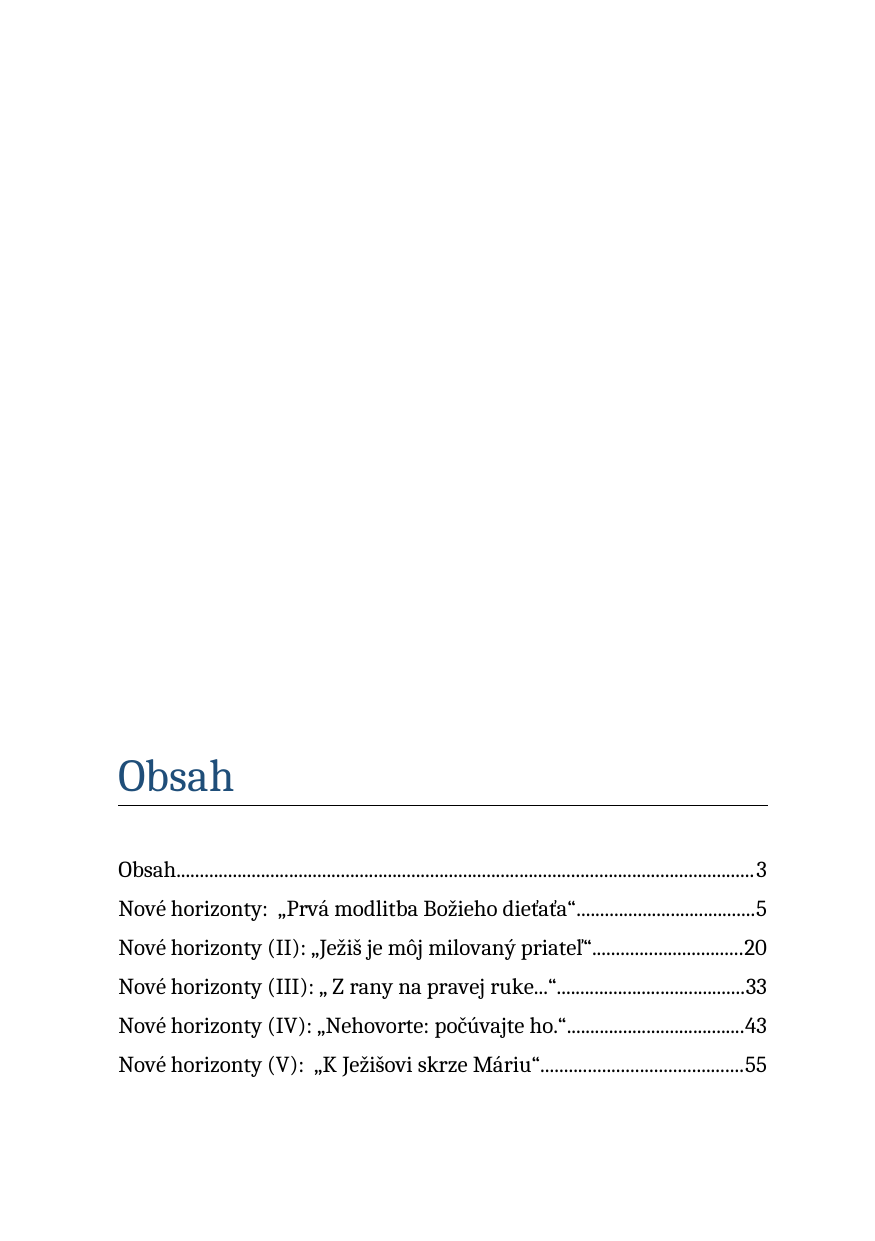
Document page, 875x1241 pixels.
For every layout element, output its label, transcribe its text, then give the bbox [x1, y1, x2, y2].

text Nové horizonty: „Prvá modlitba Božieho dieťaťa“ 5 [118, 896, 768, 922]
text Obsah 3 [118, 857, 768, 884]
title Obsah [118, 750, 768, 805]
text Nové horizonty (III): „ Z rany na pravej ruke...“ 33 [118, 974, 768, 1000]
text Nové horizonty (IV): „Nehovorte: počúvajte ho.“ 43 [118, 1013, 768, 1039]
text Nové horizonty (II): „Ježiš je môj milovaný priateľ“ 20 [118, 935, 768, 961]
text Nové horizonty (V): „K Ježišovi skrze Máriu“ 55 [118, 1052, 768, 1078]
